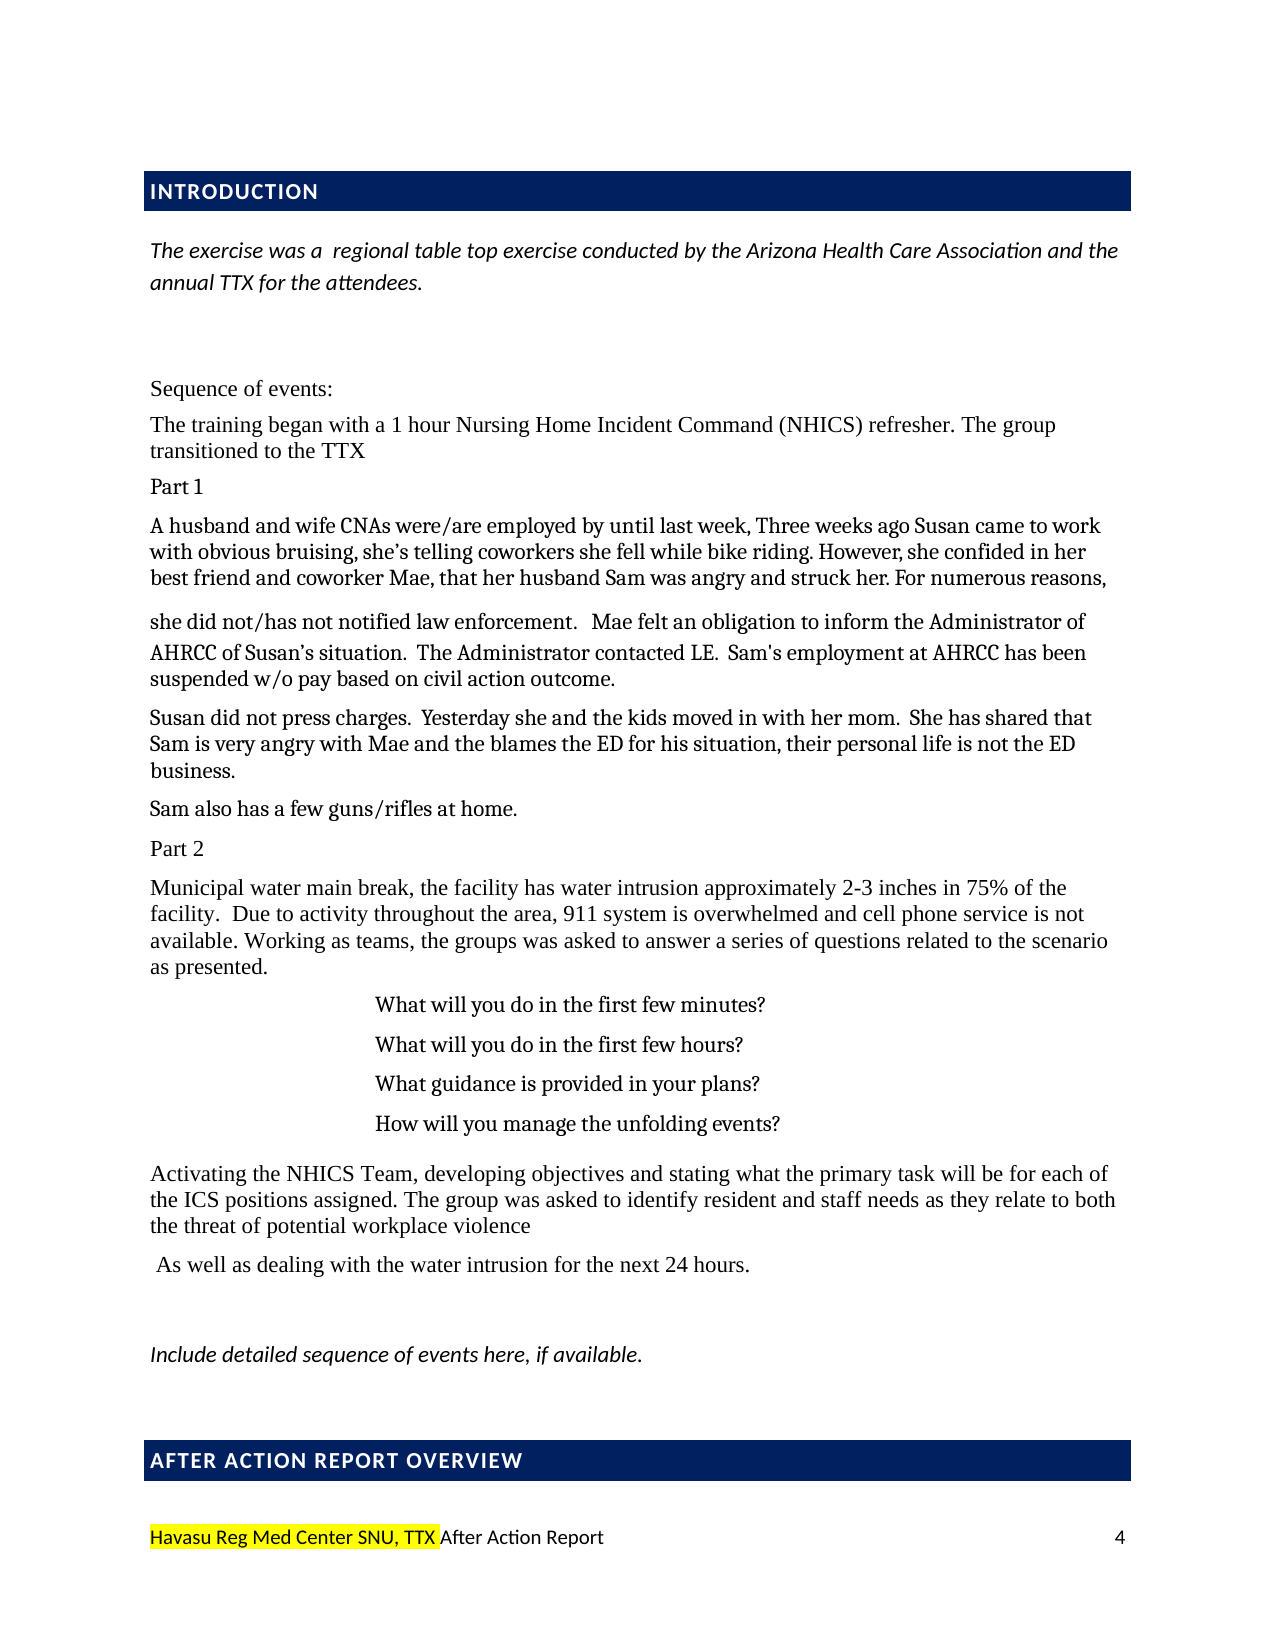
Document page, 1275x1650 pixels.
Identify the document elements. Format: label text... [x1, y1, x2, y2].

text What will you do in the first few hours? [375, 1031, 1125, 1058]
text Activating the NHICS Team, developing objectives and stating what the primary task will be for each of the ICS positions assigned. The group was asked to identify resident and staff needs as they relate to both the threat of potential workplace violence [150, 1160, 1125, 1239]
text A husband and wife CNAs were/are employed by until last week, Three weeks ago Susan came to work with obvious bruising, she’s telling coworkers she fell while bike riding. However, she confided in her best friend and coworker Mae, that her husband Sam was angry and struck her. For numerous reasons, she did not/has not notified law enforcement. Mae felt an obligation to inform the Administrator of AHRCC of Susan’s situation. The Administrator contacted LE. Sam's employment at AHRCC has been suspended w/o pay based on civil action outcome. [150, 512, 1125, 692]
text Municipal water main break, the facility has water intrusion approximately 2-3 inches in 75% of the facility. Due to activity throughout the area, 911 system is overwhelmed and cell phone service is not available. Working as teams, the groups was asked to answer a series of questions related to the scenario as presented. [150, 874, 1125, 979]
text The training began with a 1 hour Nursing Home Incident Command (NHICS) refresher. The group transitioned to the TTX [150, 411, 1125, 464]
text Include detailed sequence of events here, if available. [150, 1340, 1125, 1368]
text INTRODUCTION [150, 177, 1125, 205]
text As well as dealing with the water intrusion for the next 24 hours. [150, 1251, 1125, 1278]
text Sam also has a few guns/rifles at home. [150, 796, 1125, 823]
text Part 1 [150, 474, 1125, 500]
text AFTER ACTION REPORT OVERVIEW [150, 1446, 1125, 1474]
text Sequence of events: [150, 374, 1125, 401]
text How will you manage the unfolding events? [300, 1110, 1125, 1137]
text What guidance is provided in your plans? [300, 1071, 1125, 1097]
text The exercise was a regional table top exercise conducted by the Arizona Health Care Association and the annual TTX for the attendees. [150, 236, 1125, 297]
text Part 2 [150, 835, 1125, 861]
text What will you do in the first few minutes? [375, 992, 1125, 1018]
text Susan did not press charges. Yesterday she and the kids moved in with her mom. She has shared that Sam is very angry with Mae and the blames the ED for his situation, their personal life is not the ED business. [150, 705, 1125, 784]
